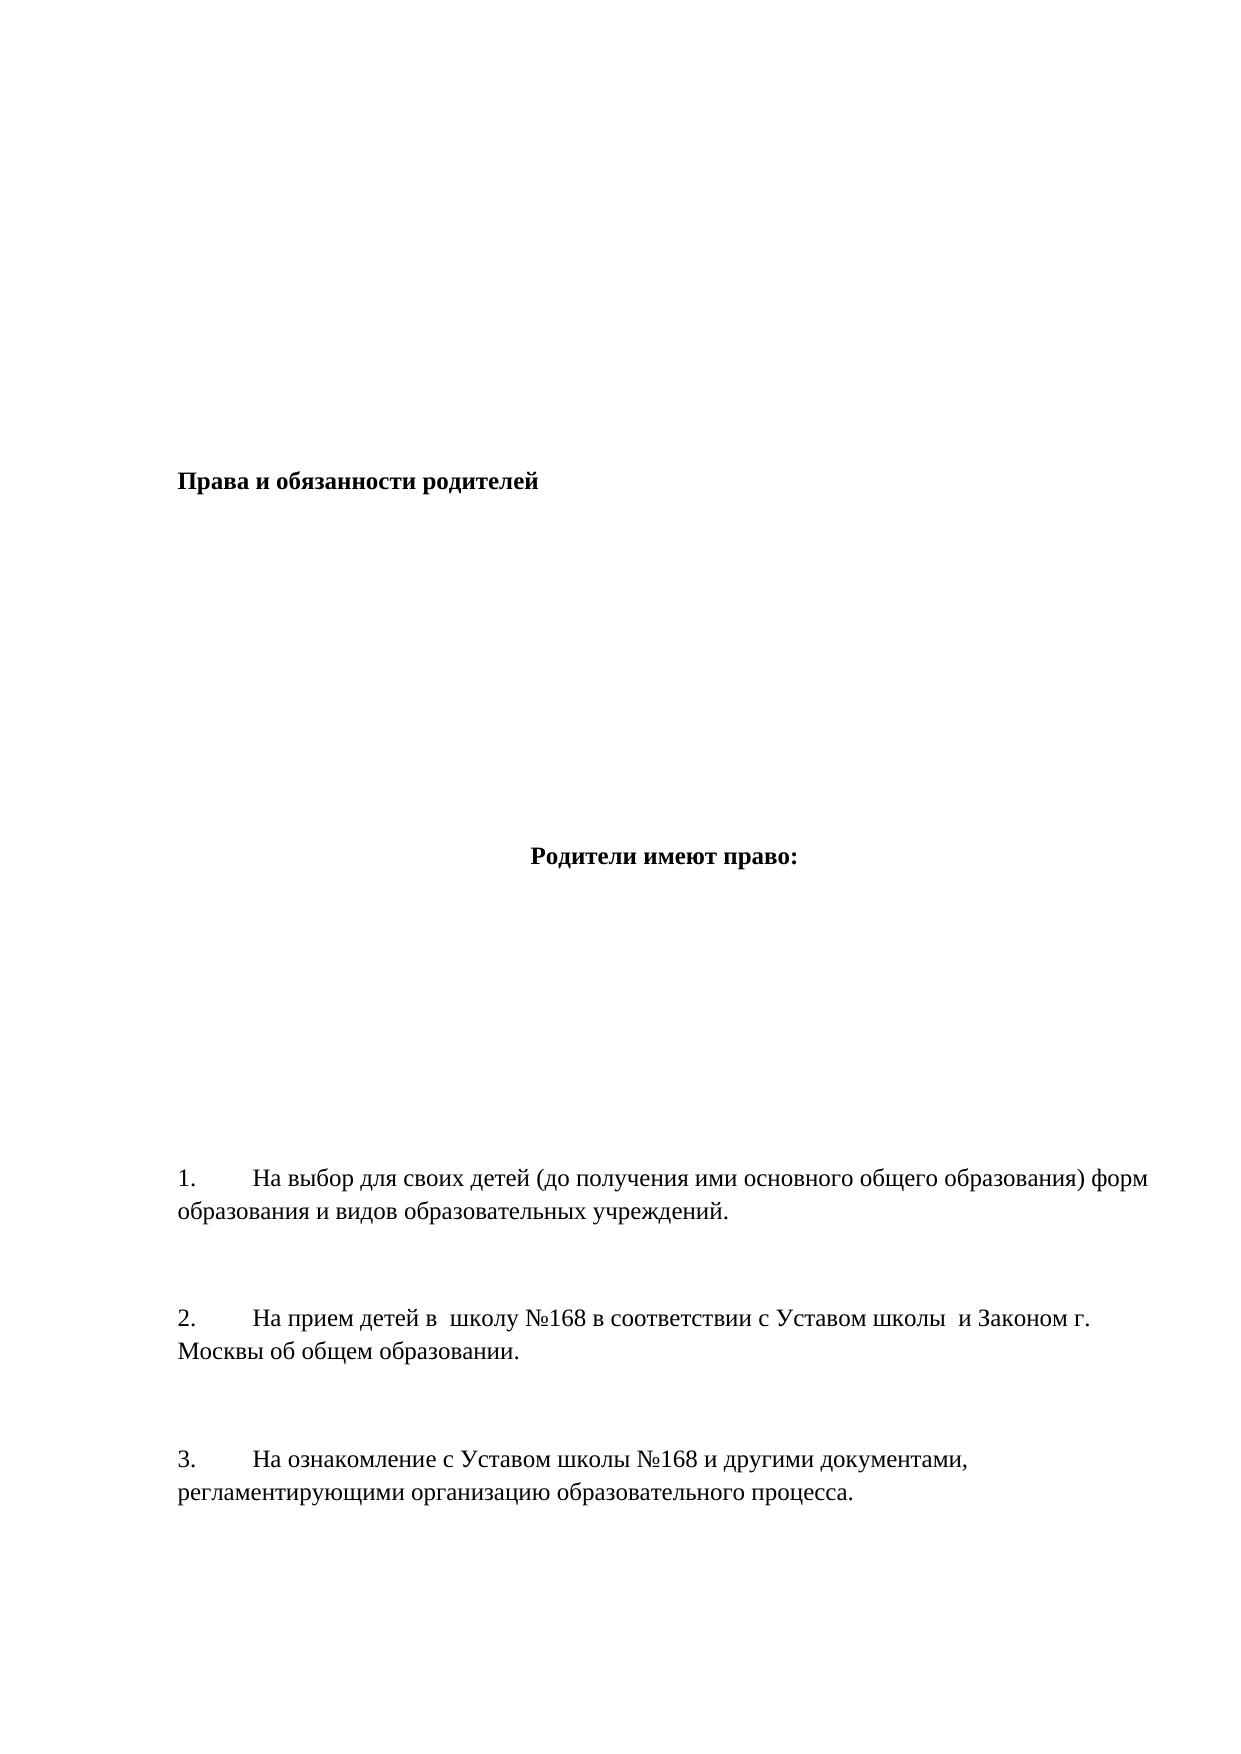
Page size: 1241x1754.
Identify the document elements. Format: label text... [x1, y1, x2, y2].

text 1. На выбор для своих детей (до получения ими основного общего образования) форм образования и видов образовательных учреждений. [177, 1163, 1152, 1224]
text 3. На ознакомление с Уставом школы №168 и другими документами, регламентирующими организацию образовательного процесса. [177, 1444, 1152, 1506]
text Права и обязанности родителей [177, 466, 1152, 495]
text 2. На прием детей в школу №168 в соответствии с Уставом школы и Законом г. Москвы об общем образовании. [177, 1303, 1152, 1365]
text Родители имеют право: [177, 841, 1152, 870]
